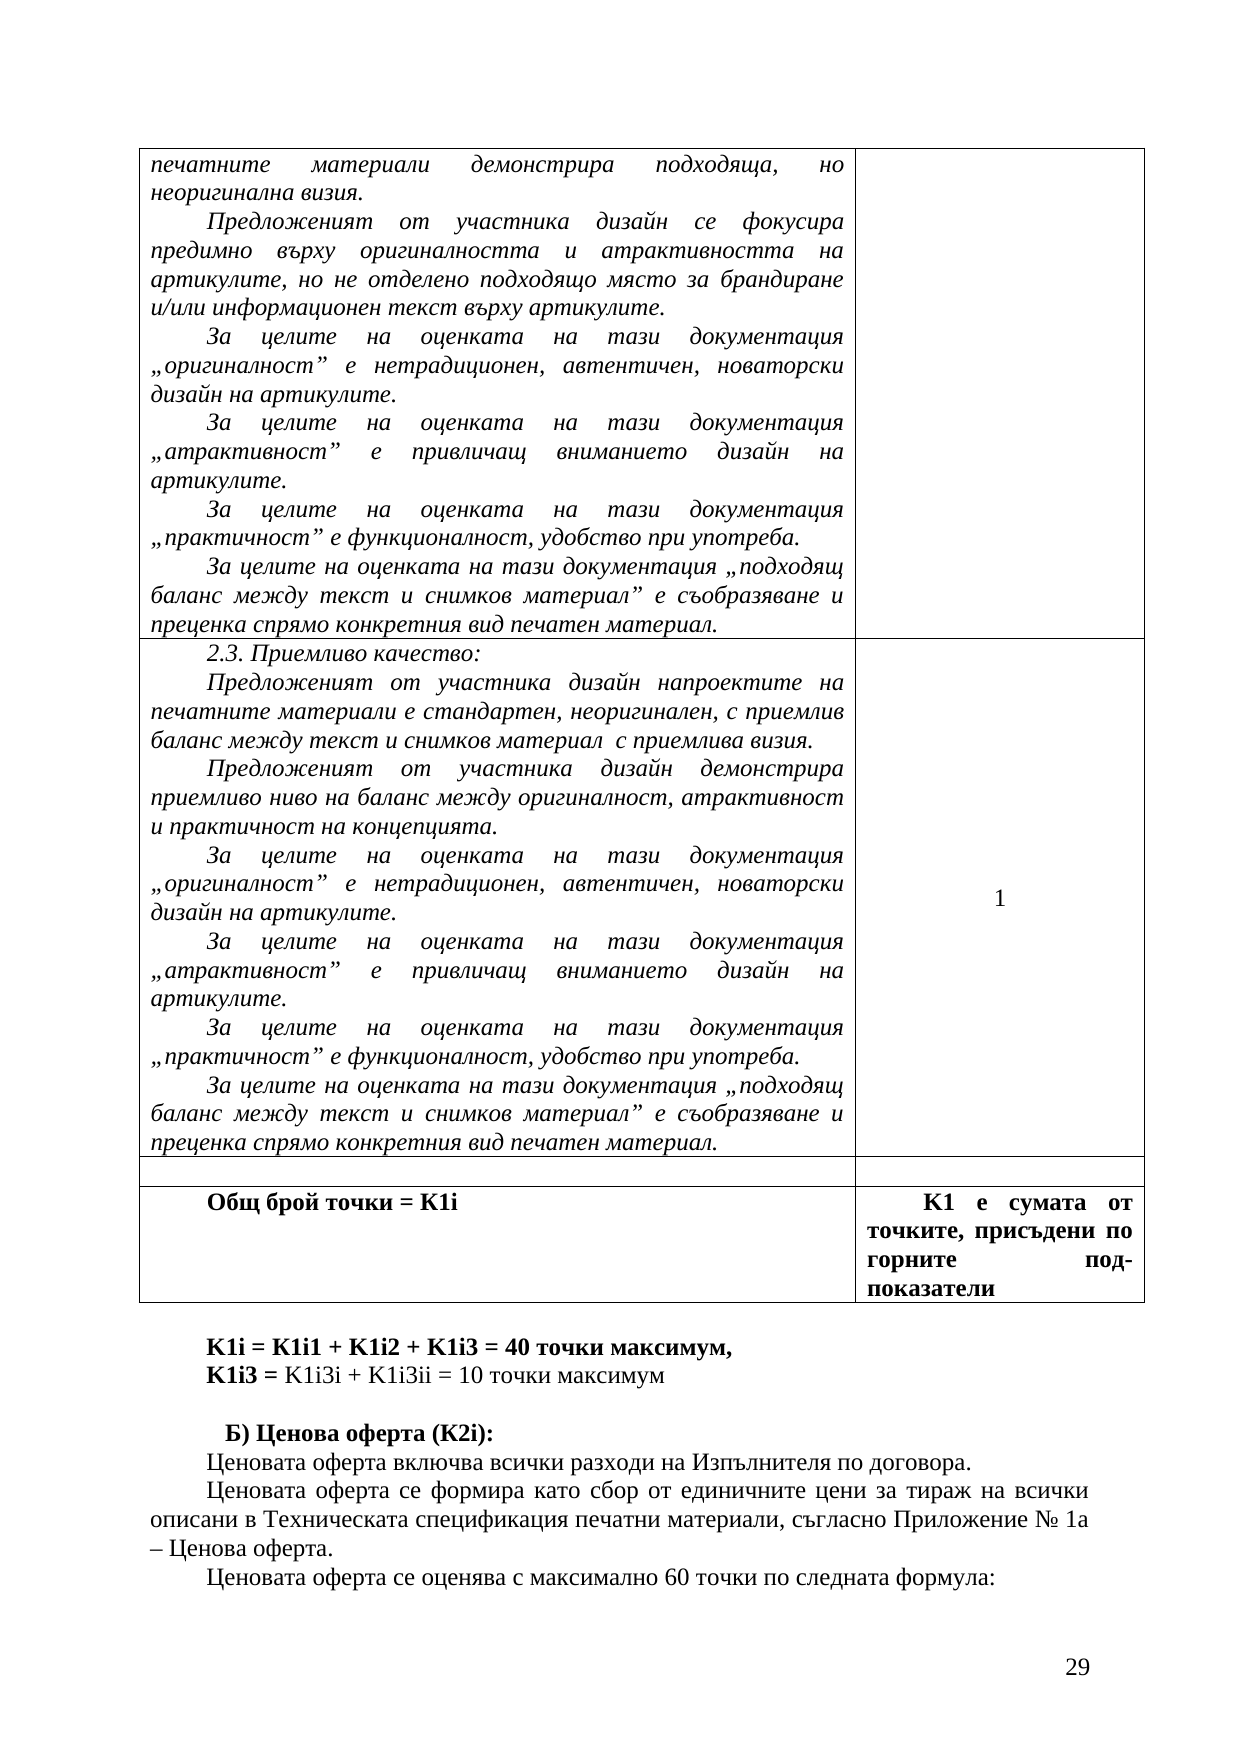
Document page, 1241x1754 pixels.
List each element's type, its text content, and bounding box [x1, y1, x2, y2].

table_cell 2.3. Приемливо качество: Предложеният от участника дизайн напроектите на печатните материали е стандартен, неоригинален, с приемлив баланс между текст и снимков материал с приемлива визия. Предложеният от участника дизайн демонстрира приемливо ниво на баланс между оригиналност, атрактивност и практичност на концепцията. За целите на оценката на тази документация „оригиналност” е нетрадиционен, автентичен, новаторски дизайн на артикулите. За целите на оценката на тази документация „атрактивност” е привличащ вниманието дизайн на артикулите. За целите на оценката на тази документация „практичност” е функционалност, удобство при употреба. За целите на оценката на тази документация „подходящ баланс между текст и снимков материал” е съобразяване и преценка спрямо конкретния вид печатен материал. [140, 639, 855, 1156]
table_cell [140, 1157, 855, 1186]
table_cell 1 [856, 639, 1144, 1156]
text Ценовата оферта се оценява с максимално 60 точки по следната формула: [150, 1562, 1090, 1590]
text Б) Ценова оферта (К2i): [150, 1418, 1090, 1447]
text Ценовата оферта се формира като сбор от единичните цени за тираж на всички описани в Техническата спецификация печатни материали, съгласно Приложение № 1а – Ценова оферта. [150, 1475, 1090, 1562]
text K1i = К1i1 + K1i2 + K1i3 = 40 точки максимум, [150, 1332, 1090, 1360]
table_cell Общ брой точки = К1i [140, 1187, 855, 1302]
table_cell [856, 1157, 1144, 1186]
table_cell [140, 149, 855, 637]
text Ценовата оферта включва всички разходи на Изпълнителя по договора. [150, 1447, 1090, 1475]
table_cell 3 [856, 149, 1144, 637]
table_cell K1 е сумата от точките, присъдени по горните под-показатели [856, 1187, 1144, 1302]
text K1i3 = K1i3i + K1i3ii = 10 точки максимум [150, 1360, 1090, 1389]
